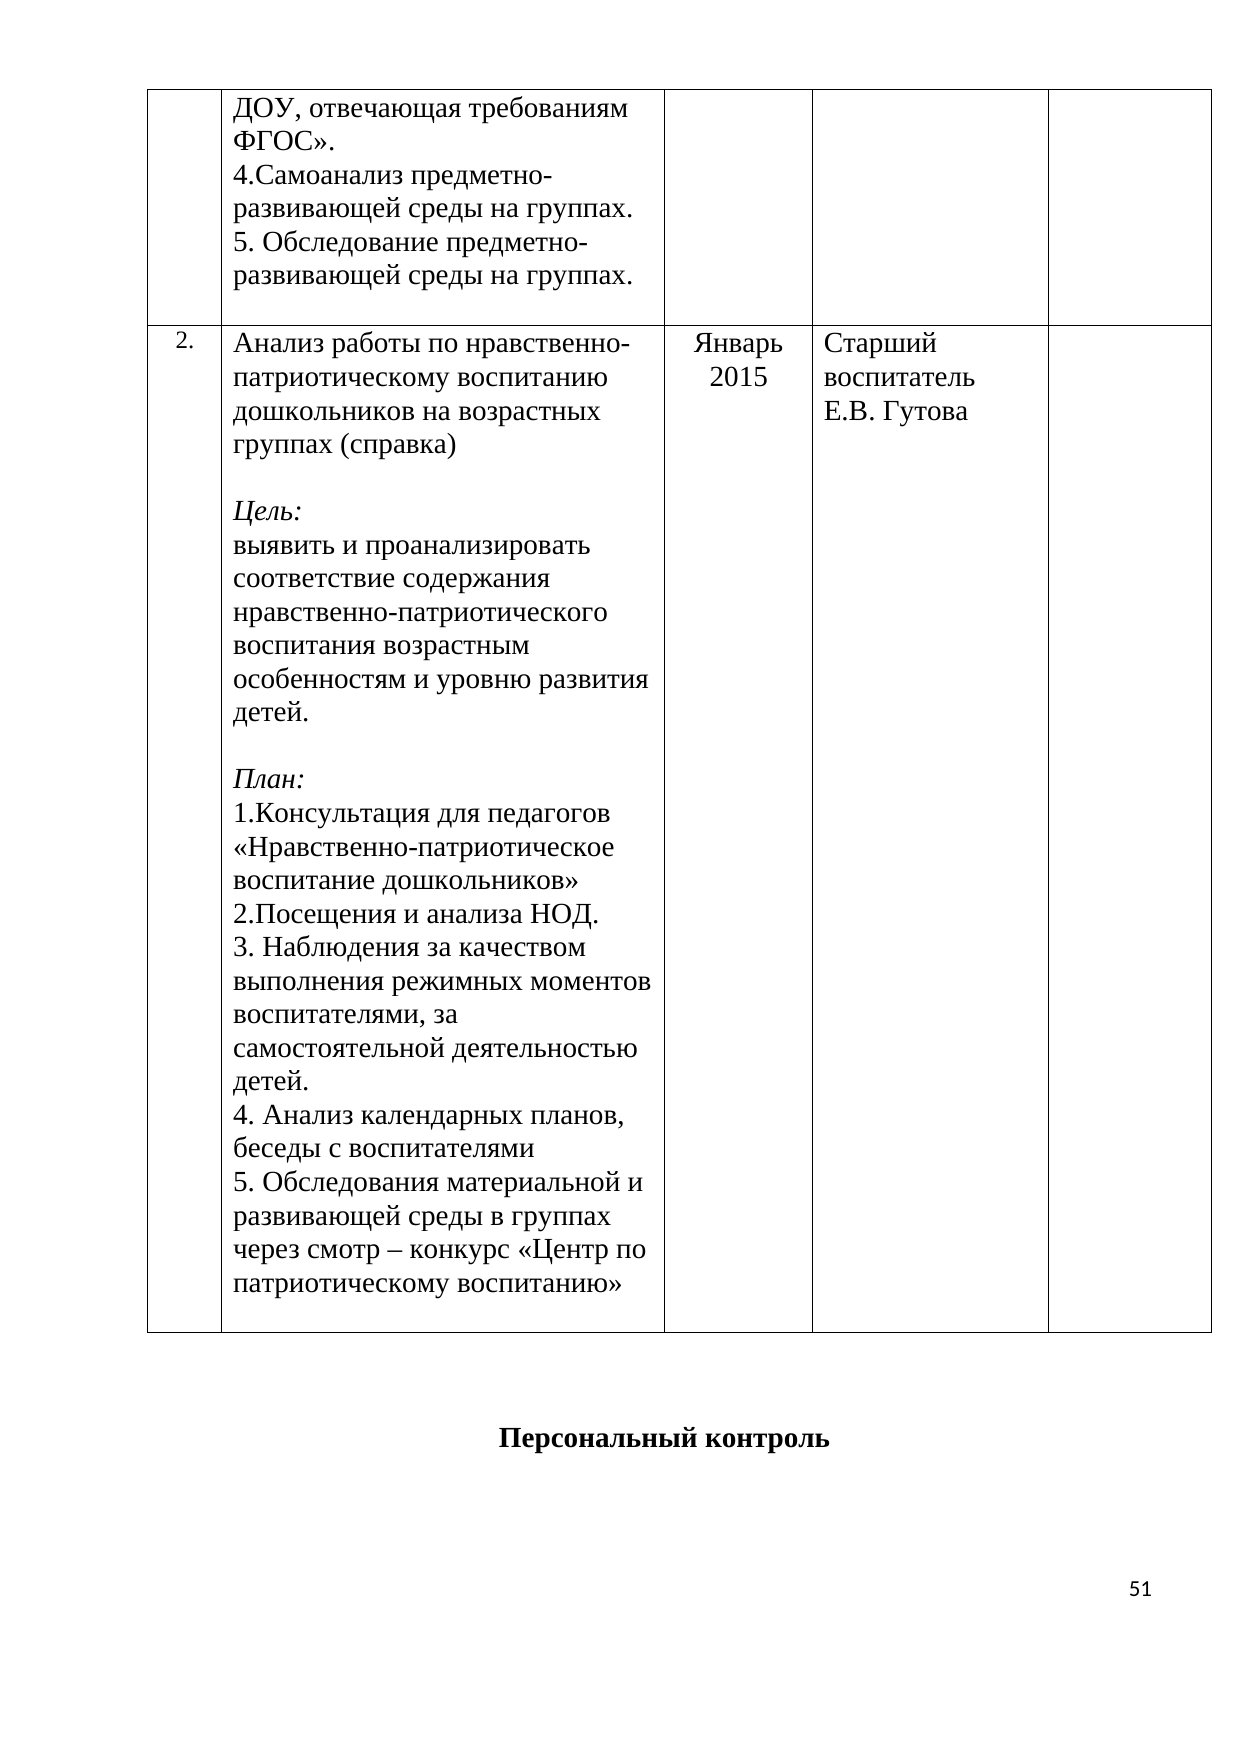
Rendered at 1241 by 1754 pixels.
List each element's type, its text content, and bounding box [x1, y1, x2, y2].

text Персональный контроль [177, 1420, 1152, 1454]
table_cell 1. [148, 90, 221, 324]
table_cell 2. [148, 326, 221, 1332]
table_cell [813, 90, 1048, 324]
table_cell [222, 90, 664, 324]
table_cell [665, 90, 812, 324]
table_cell [1049, 326, 1211, 1332]
table_cell Анализ работы по нравственно-патриотическому воспитанию дошкольников на возрастных группах (справка) Цель: выявить и проанализировать соответствие содержания нравственно-патриотического воспитания возрастным особенностям и уровню развития детей. План: 1.Консультация для педагогов «Нравственно-патриотическое воспитание дошкольников» 2.Посещения и анализа НОД. 3. Наблюдения за качеством выполнения режимных моментов воспитателями, за самостоятельной деятельностью детей. 4. Анализ календарных планов, беседы с воспитателями 5. Обследования материальной и развивающей среды в группах через смотр – конкурс «Центр по патриотическому воспитанию» [222, 326, 664, 1332]
table_cell Старший воспитатель Е.В. Гутова [813, 326, 1048, 1332]
table_cell [1049, 90, 1211, 324]
table_cell Январь 2015 [665, 326, 812, 1332]
